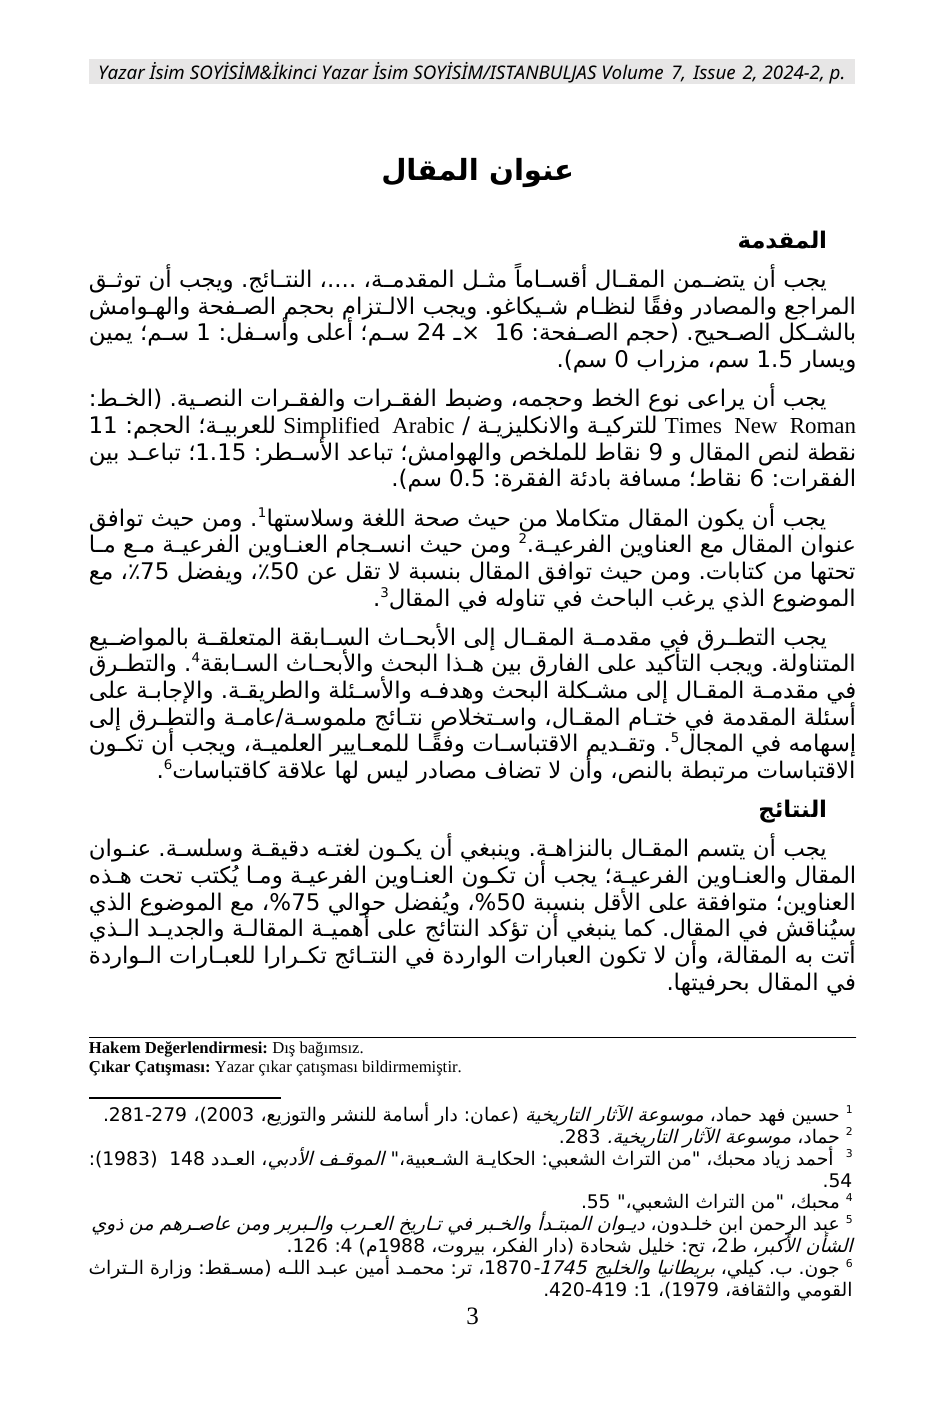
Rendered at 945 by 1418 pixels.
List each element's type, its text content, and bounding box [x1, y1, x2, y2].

text النتائج [88, 796, 856, 823]
text Hakem Değerlendirmesi: Dış bağımsız. [89, 1038, 856, 1057]
text عنوان المقال [88, 153, 856, 187]
text Çıkar Çatışması: Yazar çıkar çatışması bildirmemiştir. [89, 1057, 856, 1076]
text يجب أن يتسم المقال بالنزاهة. وينبغي أن يكون لغته دقيقة وسلسة. عنوان المقال والعناوين الفرعية؛ يجب أن تكون العناوين الفرعية وما يُكتب تحت هذه العناوين؛ متوافقة على الأقل بنسبة 50%، ويُفضل حوالي 75%، مع الموضوع الذي سيُناقش في المقال. كما ينبغي أن تؤكد النتائج على أهمية المقالة والجديد الذي أتت به المقالة، وأن لا تكون العبارات الواردة في النتائج تكرارا للعبارات الواردة في المقال بحرفيتها. [89, 836, 856, 996]
text المقدمة [88, 227, 856, 254]
text يجب أن يكون المقال متكاملا من حيث صحة اللغة وسلاستها. ومن حيث توافق عنوان المقال مع العناوين الفرعية. ومن حيث انسجام العناوين الفرعية مع ما تحتها من كتابات. ومن حيث توافق المقال بنسبة لا تقل عن 50٪، ويفضل 75٪، مع الموضوع الذي يرغب الباحث في تناوله في المقال. [89, 505, 856, 611]
text يجب أن يراعى نوع الخط وحجمه، وضبط الفقرات والفقرات النصية. (الخط: Times New Roman للتركية والانكليزية / Simplified Arabic للعربية؛ الحجم: 11 نقطة لنص المقال و 9 نقاط للملخص والهوامش؛ تباعد الأسطر: 1.15؛ تباعد بين الفقرات: 6 نقاط؛ مسافة بادئة الفقرة: 0.5 سم). [89, 385, 856, 492]
text يجب أن يتضمن المقال أقساماً مثل المقدمة، ....، النتائج. ويجب أن توثق المراجع والمصادر وفقًا لنظام شيكاغو. ويجب الالتزام بحجم الصفحة والهوامش بالشكل الصحيح. (حجم الصفحة: 16 × 24 سم؛ أعلى وأسفل: 1 سم؛ يمين ويسار 1.5 سم، مزراب 0 سم). [89, 266, 856, 373]
text يجب التطرق في مقدمة المقال إلى الأبحاث السابقة المتعلقة بالمواضيع المتناولة. ويجب التأكيد على الفارق بين هذا البحث والأبحاث السابقة. والتطرق في مقدمة المقال إلى مشكلة البحث وهدفه والأسئلة والطريقة. والإجابة على أسئلة المقدمة في ختام المقال، واستخلاص نتائج ملموسة/عامة والتطرق إلى إسهامه في المجال. وتقديم الاقتباسات وفقًا للمعايير العلمية، ويجب أن تكون الاقتباسات مرتبطة بالنص، وأن لا تضاف مصادر ليس لها علاقة كاقتباسات. [89, 624, 856, 784]
